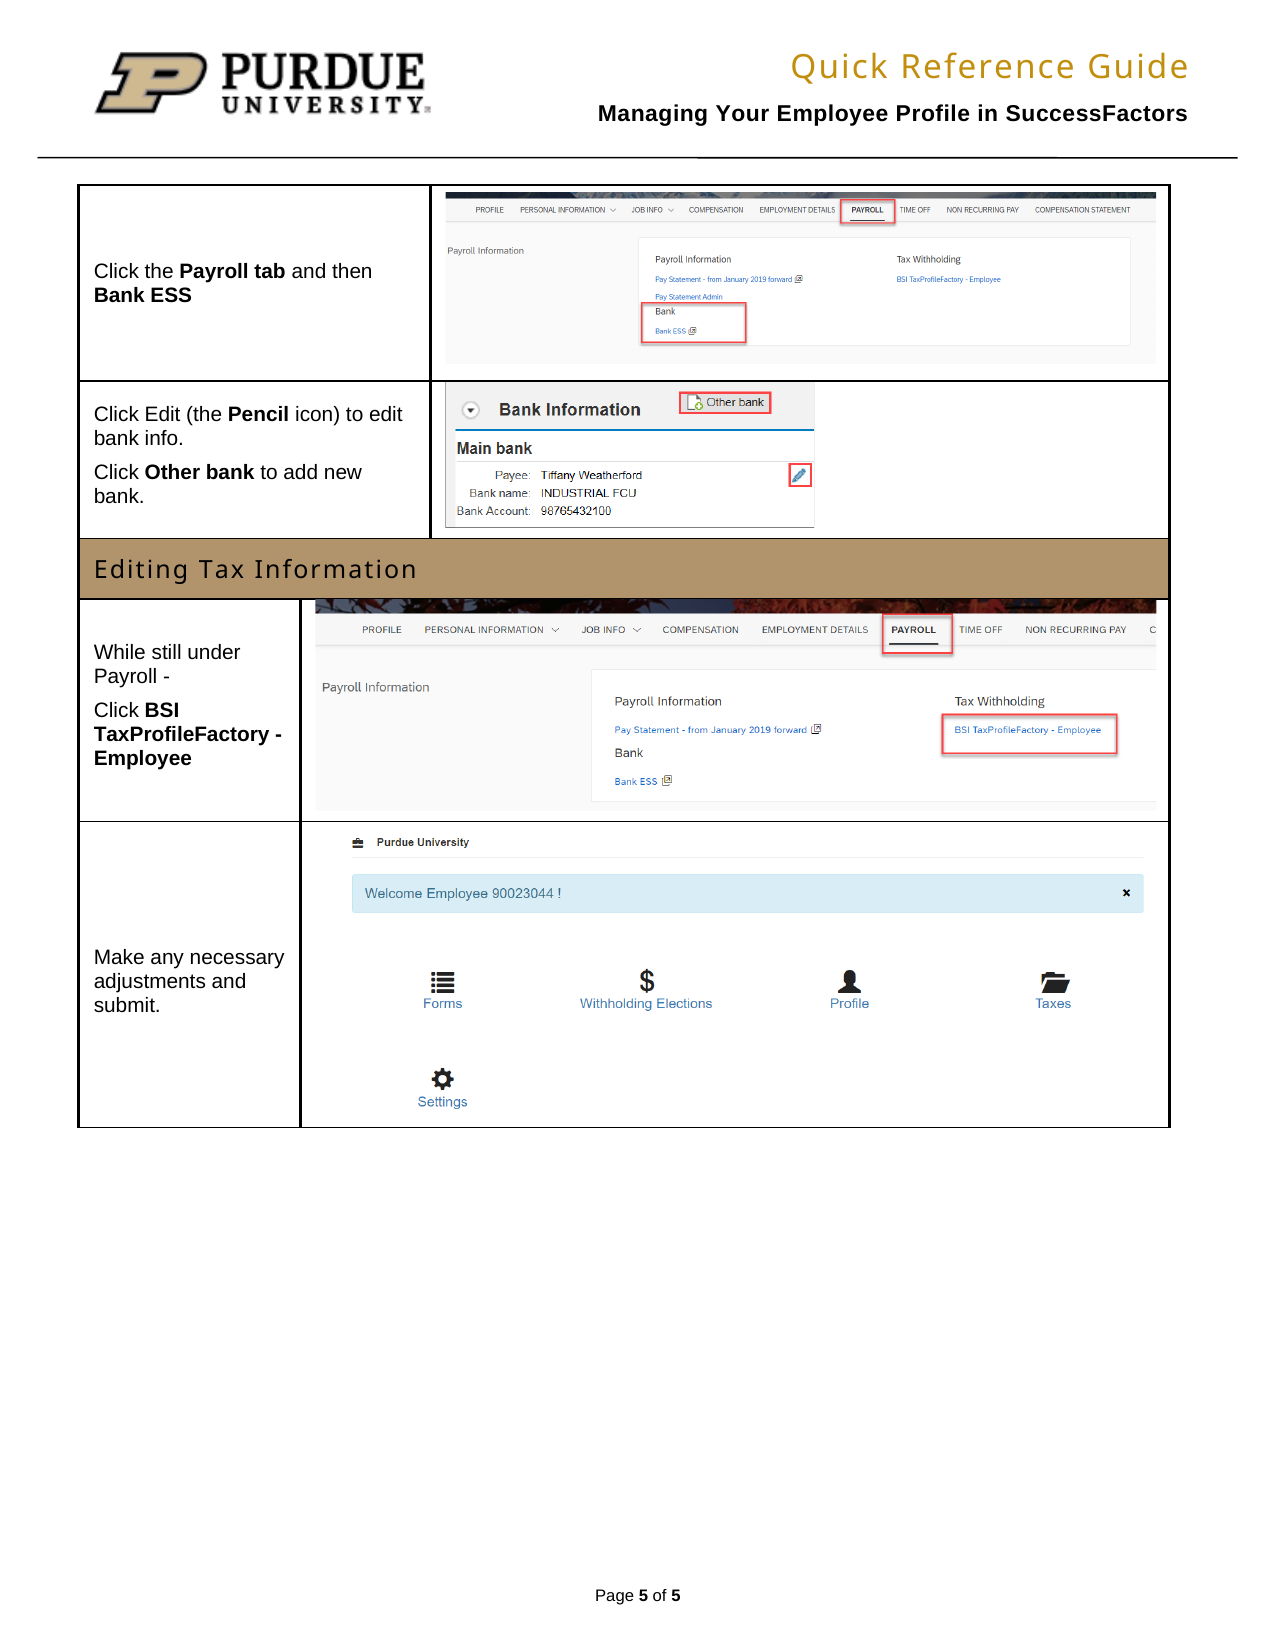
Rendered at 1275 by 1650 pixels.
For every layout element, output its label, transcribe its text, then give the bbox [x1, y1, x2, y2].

table_cell Click the Payroll tab and then Bank ESS [80, 186, 429, 380]
picture [445, 382, 815, 528]
picture [445, 192, 1157, 364]
table_cell [432, 382, 1168, 538]
table_cell [302, 600, 1168, 821]
table_cell Click Edit (the Pencil icon) to edit bank info. Click Other bank to add new bank. [80, 382, 429, 538]
picture [315, 822, 1157, 1116]
table_cell Editing Tax Information [80, 539, 1168, 598]
table_cell [432, 186, 1168, 380]
table_cell While still under Payroll - Click BSI TaxProfileFactory - Employee [80, 600, 299, 821]
table_cell [302, 822, 1168, 1126]
picture [315, 599, 1157, 811]
table_cell Make any necessary adjustments and submit. [80, 822, 299, 1126]
picture [86, 44, 437, 120]
